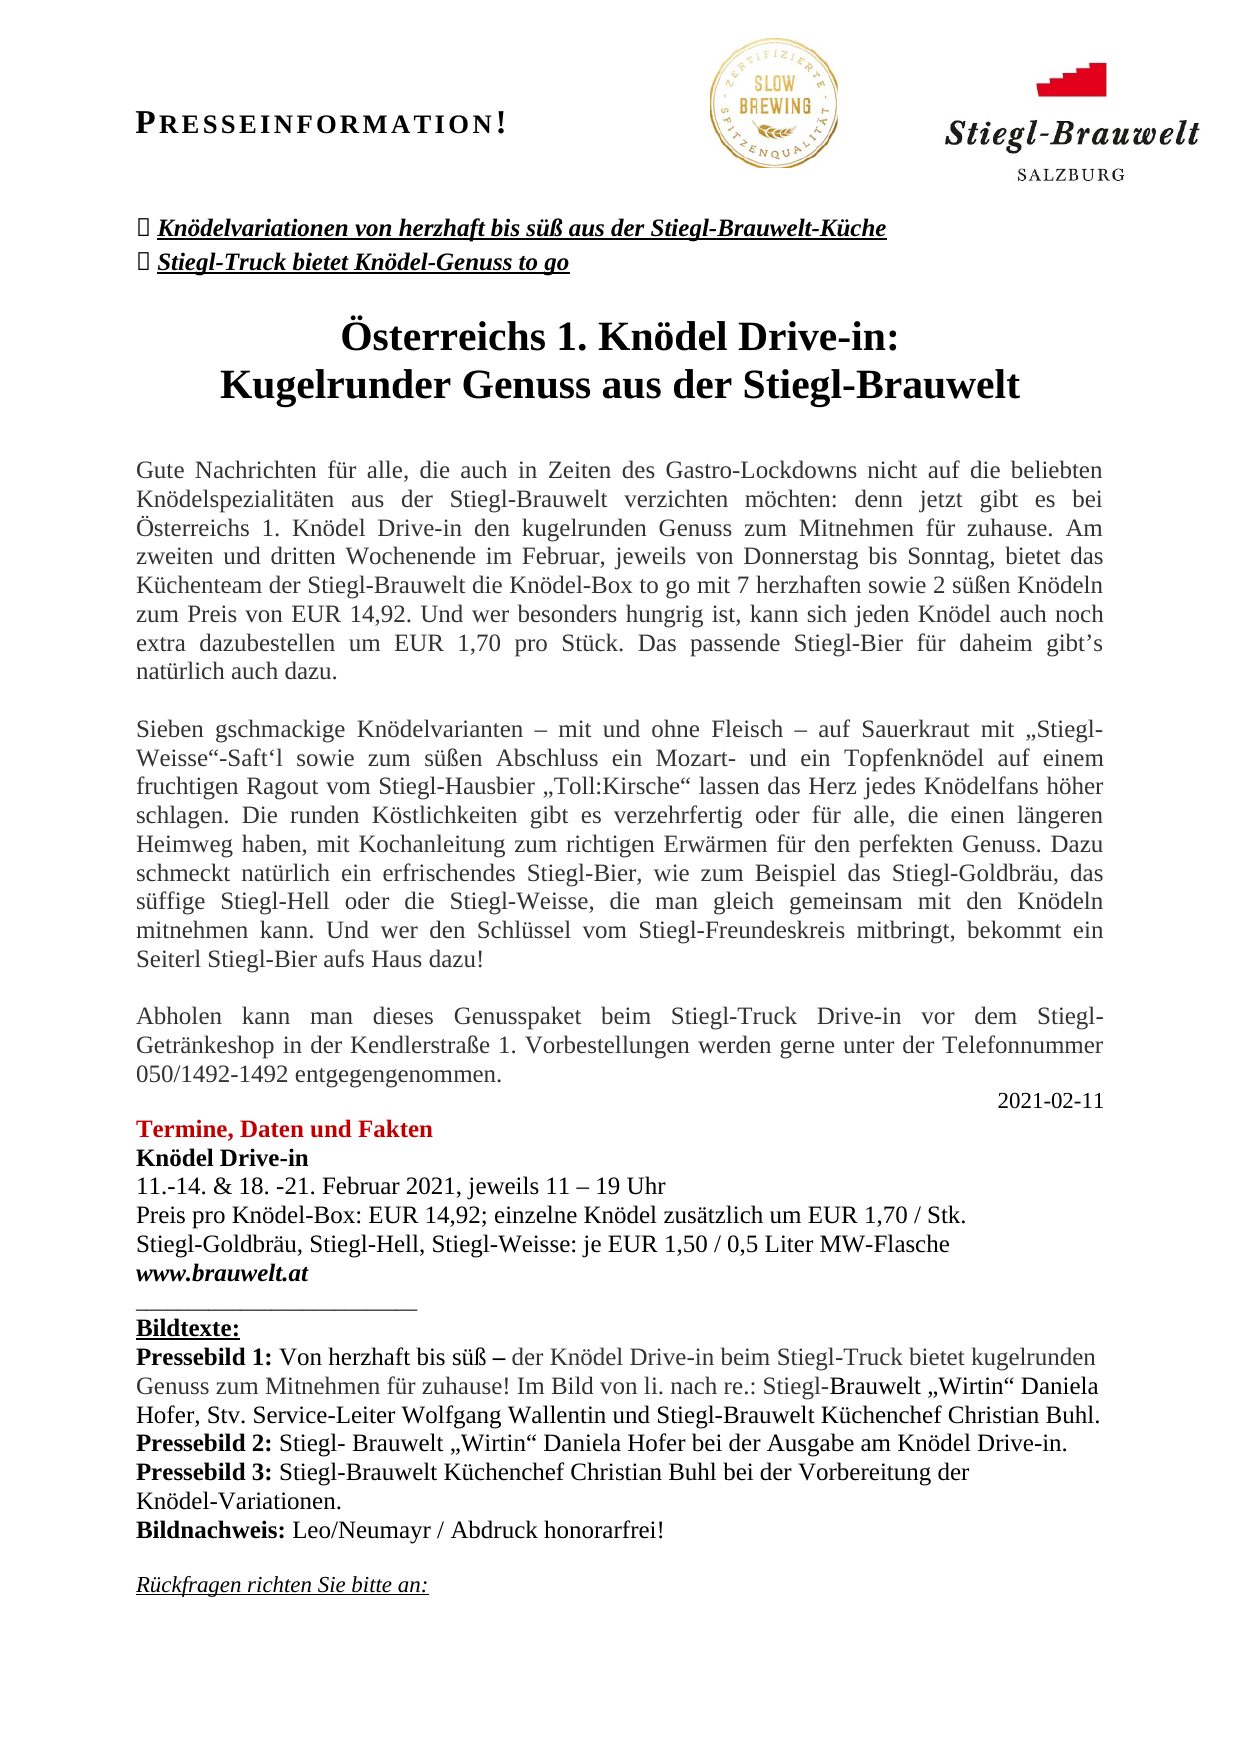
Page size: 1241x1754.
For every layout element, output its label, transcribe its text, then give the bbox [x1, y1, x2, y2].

text Preis pro Knödel-Box: EUR 14,92; einzelne Knödel zusätzlich um EUR 1,70 / Stk. [136, 1200, 1104, 1229]
text  Knödelvariationen von herzhaft bis süß aus der Stiegl-Brauwelt-Küche [136, 210, 1097, 244]
text Stiegl-Goldbräu, Stiegl-Hell, Stiegl-Weisse: je EUR 1,50 / 0,5 Liter MW-Flasche [136, 1229, 1104, 1258]
text Österreichs 1. Knödel Drive-in: [136, 311, 1104, 359]
text Gute Nachrichten für alle, die auch in Zeiten des Gastro-Lockdowns nicht auf die beliebten Knödelspezialitäten aus der Stiegl-Brauwelt verzichten möchten: denn jetzt gibt es bei Österreichs 1. Knödel Drive-in den kugelrunden Genuss zum Mitnehmen für zuhause. Am zweiten und dritten Wochenende im Februar, jeweils von Donnerstag bis Sonntag, bietet das Küchenteam der Stiegl-Brauwelt die Knödel-Box to go mit 7 herzhaften sowie 2 süßen Knödeln zum Preis von EUR 14,92. Und wer besonders hungrig ist, kann sich jeden Knödel auch noch extra dazubestellen um EUR 1,70 pro Stück. Das passende Stiegl-Bier für daheim gibt’s natürlich auch dazu. [136, 455, 1104, 685]
text Knödel-Variationen. [136, 1486, 1104, 1515]
text Abholen kann man dieses Genusspaket beim Stiegl-Truck Drive-in vor dem Stiegl-Getränkeshop in der Kendlerstraße 1. Vorbestellungen werden gerne unter der Telefonnummer 050/1492-1492 entgegengenommen. [136, 1001, 1104, 1088]
text 11.-14. & 18. -21. Februar 2021, jeweils 11 – 19 Uhr [136, 1171, 1104, 1200]
text Pressebild 2: Stiegl- Brauwelt „Wirtin“ Daniela Hofer bei der Ausgabe am Knödel Drive-in. [136, 1428, 1104, 1457]
text Sieben gschmackige Knödelvarianten – mit und ohne Fleisch – auf Sauerkraut mit „Stiegl-Weisse“-Saft‘l sowie zum süßen Abschluss ein Mozart- und ein Topfenknödel auf einem fruchtigen Ragout vom Stiegl-Hausbier „Toll:Kirsche“ lassen das Herz jedes Knödelfans höher schlagen. Die runden Köstlichkeiten gibt es verzehrfertig oder für alle, die einen längeren Heimweg haben, mit Kochanleitung zum richtigen Erwärmen für den perfekten Genuss. Dazu schmeckt natürlich ein erfrischendes Stiegl-Bier, wie zum Beispiel das Stiegl-Goldbräu, das süffige Stiegl-Hell oder die Stiegl-Weisse, die man gleich gemeinsam mit den Knödeln mitnehmen kann. Und wer den Schlüssel vom Stiegl-Freundeskreis mitbringt, bekommt ein Seiterl Stiegl-Bier aufs Haus dazu! [136, 714, 1104, 973]
picture [709, 38, 838, 167]
picture [909, 29, 1225, 211]
text Pressebild 3: Stiegl-Brauwelt Küchenchef Christian Buhl bei der Vorbereitung der [136, 1457, 1104, 1486]
text Pressebild 1: Von herzhaft bis süß – der Knödel Drive-in beim Stiegl-Truck bietet kugelrunden Genuss zum Mitnehmen für zuhause! Im Bild von li. nach re.: Stiegl-Brauwelt „Wirtin“ Daniela Hofer, Stv. Service-Leiter Wolfgang Wallentin und Stiegl-Brauwelt Küchenchef Christian Buhl. [136, 1342, 1104, 1428]
text  Stiegl-Truck bietet Knödel-Genuss to go [136, 244, 1097, 278]
text Bildtexte: [136, 1313, 1104, 1342]
text Rückfragen richten Sie bitte an: [136, 1571, 1104, 1598]
text Bildnachweis: Leo/Neumayr / Abdruck honorarfrei! [136, 1515, 1104, 1543]
text ___________________________ [136, 1286, 1104, 1313]
text www.brauwelt.at [136, 1258, 1104, 1286]
text Kugelrunder Genuss aus der Stiegl-Brauwelt [136, 359, 1104, 407]
text Termine, Daten und Fakten [136, 1114, 1104, 1143]
text 2021-02-11 [136, 1088, 1104, 1114]
text Knödel Drive-in [136, 1143, 1104, 1171]
